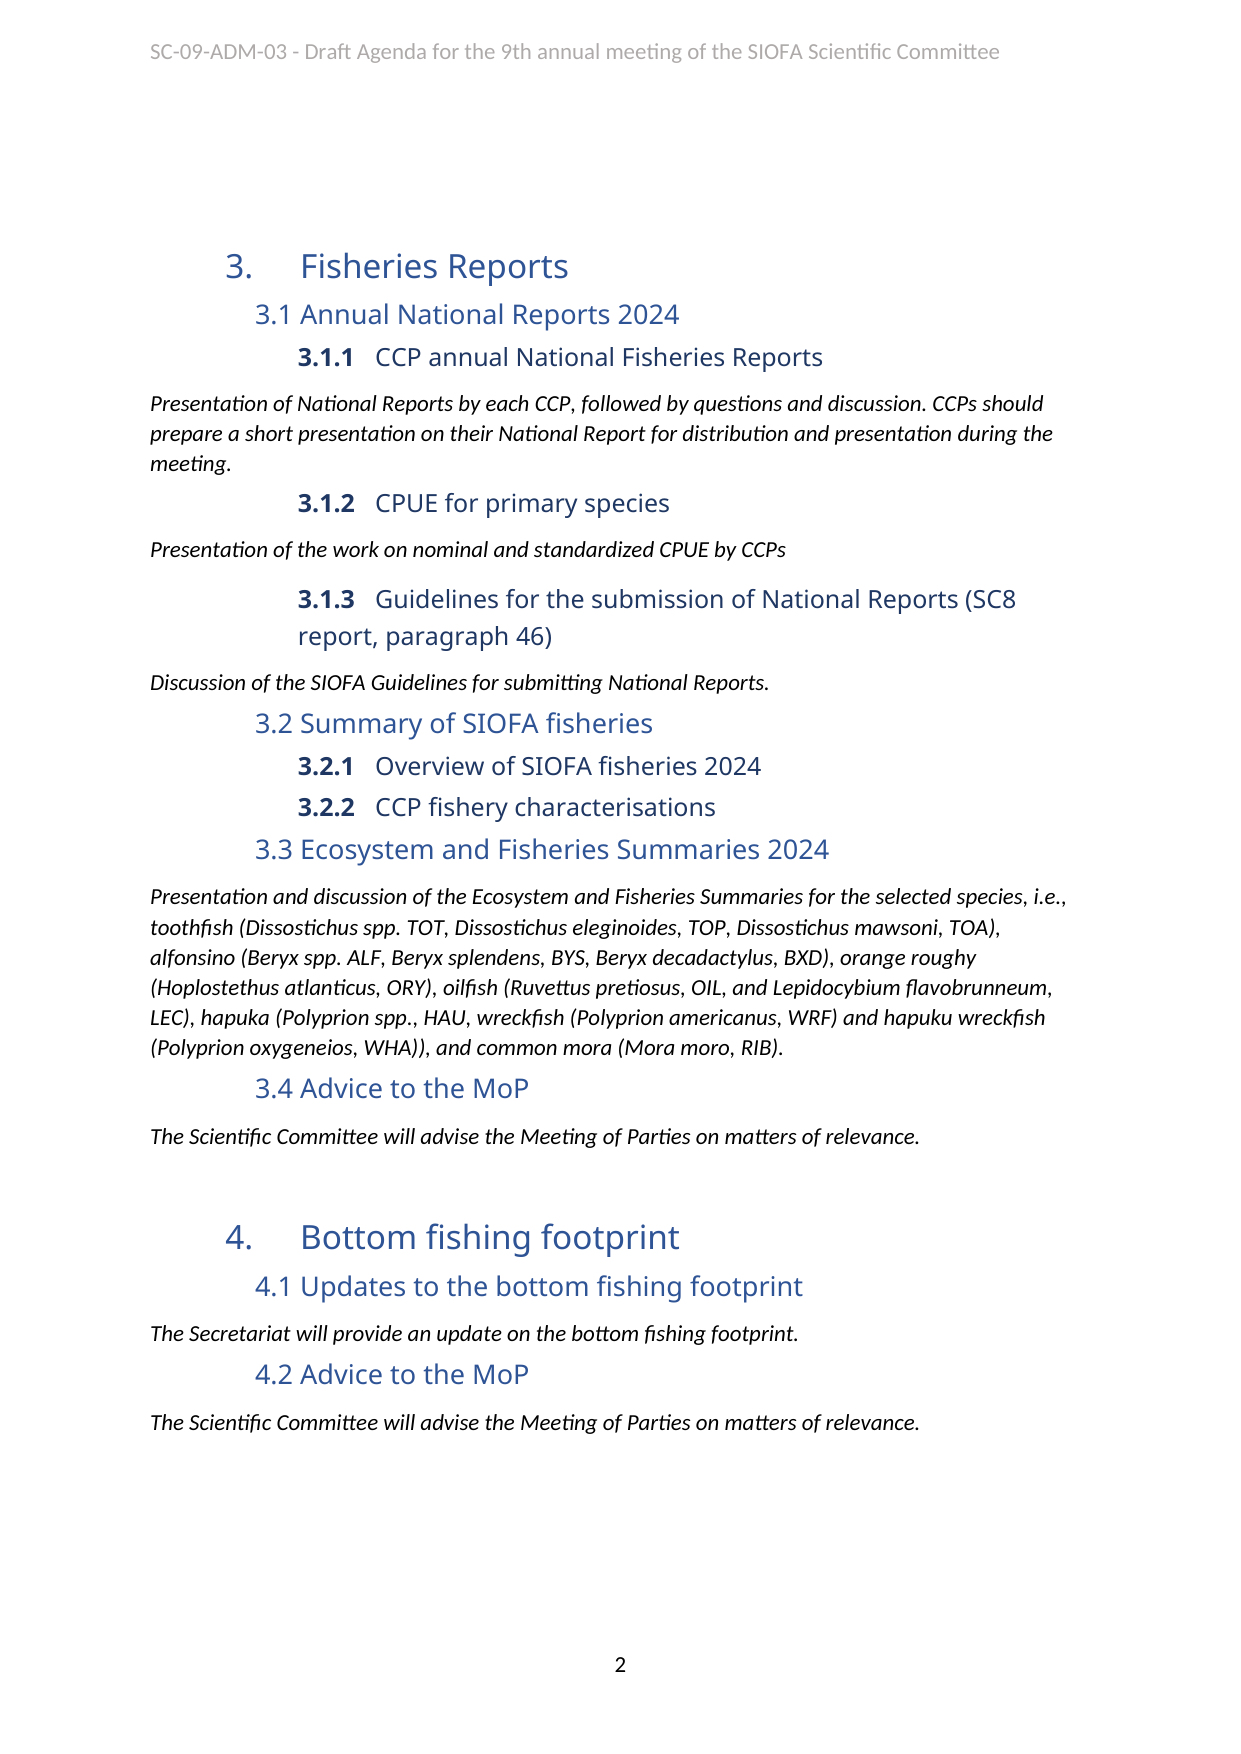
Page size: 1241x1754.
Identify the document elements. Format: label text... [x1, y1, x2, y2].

subtitle Updates to the bottom fishing footprint [255, 1267, 1090, 1304]
subtitle Annual National Reports 2024 [255, 296, 1090, 332]
subtitle Ecosystem and Fisheries Summaries 2024 [255, 830, 1090, 867]
subtitle Overview of SIOFA fisheries 2024 [298, 748, 1090, 782]
text Presentation of the work on nominal and standardized CPUE by CCPs [150, 535, 1090, 563]
subtitle CPUE for primary species [298, 486, 1090, 520]
text The Scientific Committee will advise the Meeting of Parties on matters of relevance. [150, 1122, 1090, 1150]
text Discussion of the SIOFA Guidelines for submitting National Reports. [150, 668, 1090, 696]
subtitle Advice to the MoP [255, 1070, 1090, 1107]
text Presentation of National Reports by each CCP, followed by questions and discussion. CCPs should prepare a short presentation on their National Report for distribution and presentation during the meeting. [150, 389, 1090, 477]
subtitle Guidelines for the submission of National Reports (SC8 report, paragraph 46) [298, 582, 1090, 653]
subtitle Bottom fishing footprint [225, 1214, 1090, 1259]
subtitle Summary of SIOFA fisheries [255, 704, 1090, 741]
text The Scientific Committee will advise the Meeting of Parties on matters of relevance. [150, 1408, 1090, 1436]
subtitle CCP fishery characterisations [298, 789, 1090, 823]
subtitle Fisheries Reports [225, 242, 1090, 288]
text The Secretariat will provide an update on the bottom fishing footprint. [150, 1319, 1090, 1347]
subtitle CCP annual National Fisheries Reports [298, 339, 1090, 374]
subtitle Advice to the MoP [255, 1356, 1090, 1393]
text Presentation and discussion of the Ecosystem and Fisheries Summaries for the selected species, i.e., toothfish (Dissostichus spp. TOT, Dissostichus eleginoides, TOP, Dissostichus mawsoni, TOA), alfonsino (Beryx spp. ALF, Beryx splendens, BYS, Beryx decadactylus, BXD), orange roughy (Hoplostethus atlanticus, ORY), oilfish (Ruvettus pretiosus, OIL, and Lepidocybium flavobrunneum, LEC), hapuka (Polyprion spp., HAU, wreckfish (Polyprion americanus, WRF) and hapuku wreckfish (Polyprion oxygeneios, WHA)), and common mora (Mora moro, RIB). [150, 882, 1090, 1062]
